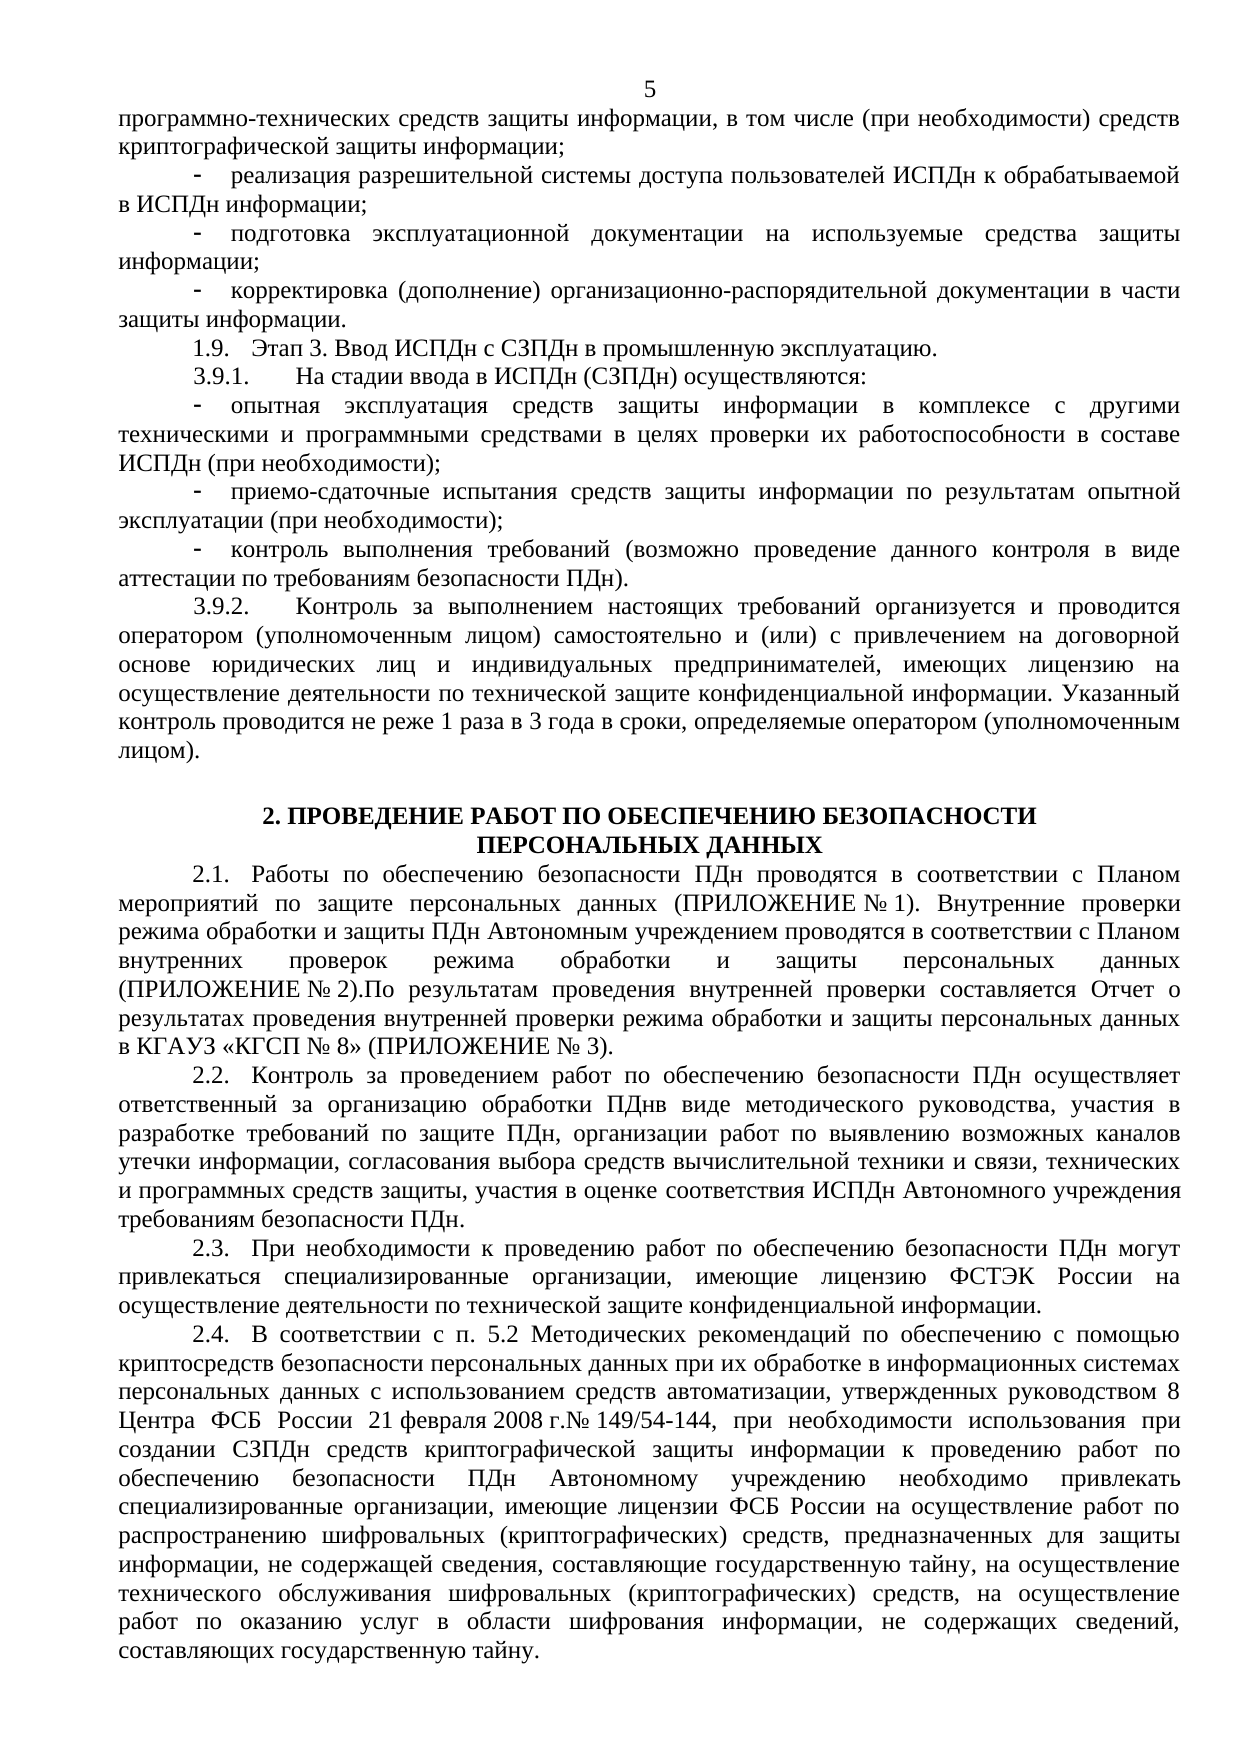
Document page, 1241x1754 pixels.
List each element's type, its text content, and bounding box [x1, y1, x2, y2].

text При необходимости к проведению работ по обеспечению безопасности ПДн могут привлекаться специализированные организации, имеющие лицензию ФСТЭК России на осуществление деятельности по технической защите конфиденциальной информации. [118, 1233, 1181, 1319]
list контроль выполнения требований (возможно проведение данного контроля в виде аттестации по требованиям безопасности ПДн). [118, 534, 1181, 591]
list подготовка эксплуатационной документации на используемые средства защиты информации; [118, 218, 1181, 275]
list Контроль за выполнением настоящих требований организуется и проводится оператором (уполномоченным лицом) самостоятельно и (или) с привлечением на договорной основе юридических лиц и индивидуальных предпринимателей, имеющих лицензию на осуществление деятельности по технической защите конфиденциальной информации. Указанный контроль проводится не реже 1 раза в 3 года в сроки, определяемые оператором (уполномоченным лицом). [118, 591, 1181, 764]
text Контроль за проведением работ по обеспечению безопасности ПДн осуществляет ответственный за организацию обработки ПДнв виде методического руководства, участия в разработке требований по защите ПДн, организации работ по выявлению возможных каналов утечки информации, согласования выбора средств вычислительной техники и связи, технических и программных средств защиты, участия в оценке соответствия ИСПДн Автономного учреждения требованиям безопасности ПДн. [118, 1060, 1181, 1233]
text В соответствии с п. 5.2 Методических рекомендаций по обеспечению с помощью криптосредств безопасности персональных данных при их обработке в информационных системах персональных данных с использованием средств автоматизации, утвержденных руководством 8 Центра ФСБ России 21 февраля 2008 г.№ 149/54-144, при необходимости использования при создании СЗПДн средств криптографической защиты информации к проведению работ по обеспечению безопасности ПДн Автономному учреждению необходимо привлекать специализированные организации, имеющие лицензии ФСБ России на осуществление работ по распространению шифровальных (криптографических) средств, предназначенных для защиты информации, не содержащей сведения, составляющие государственную тайну, на осуществление технического обслуживания шифровальных (криптографических) средств, на осуществление работ по оказанию услуг в области шифрования информации, не содержащих сведений, составляющих государственную тайну. [118, 1319, 1181, 1664]
list приемо-сдаточные испытания средств защиты информации по результатам опытной эксплуатации (при необходимости); [118, 476, 1181, 534]
list На стадии ввода в ИСПДн (СЗПДн) осуществляются: [118, 361, 1181, 390]
list реализация разрешительной системы доступа пользователей ИСПДн к обрабатываемой в ИСПДн информации; [118, 160, 1181, 218]
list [118, 103, 1181, 160]
text Этап 3. Ввод ИСПДн с СЗПДн в промышленную эксплуатацию. [118, 333, 1181, 361]
list корректировка (дополнение) организационно-распорядительной документации в части защиты информации. [118, 275, 1181, 333]
list опытная эксплуатация средств защиты информации в комплексе с другими техническими и программными средствами в целях проверки их работоспособности в составе ИСПДн (при необходимости); [118, 390, 1181, 476]
text Работы по обеспечению безопасности ПДн проводятся в соответствии с Планом мероприятий по защите персональных данных (ПРИЛОЖЕНИЕ № 1). Внутренние проверки режима обработки и защиты ПДн Автономным учреждением проводятся в соответствии с Планом внутренних проверок режима обработки и защиты персональных данных (ПРИЛОЖЕНИЕ № 2).По результатам проведения внутренней проверки составляется Отчет о результатах проведения внутренней проверки режима обработки и защиты персональных данных в КГАУЗ «КГСП № 8» (ПРИЛОЖЕНИЕ № 3). [118, 859, 1181, 1060]
text Проведение работ по обеспечению безопасности персональных данных [192, 801, 1107, 859]
